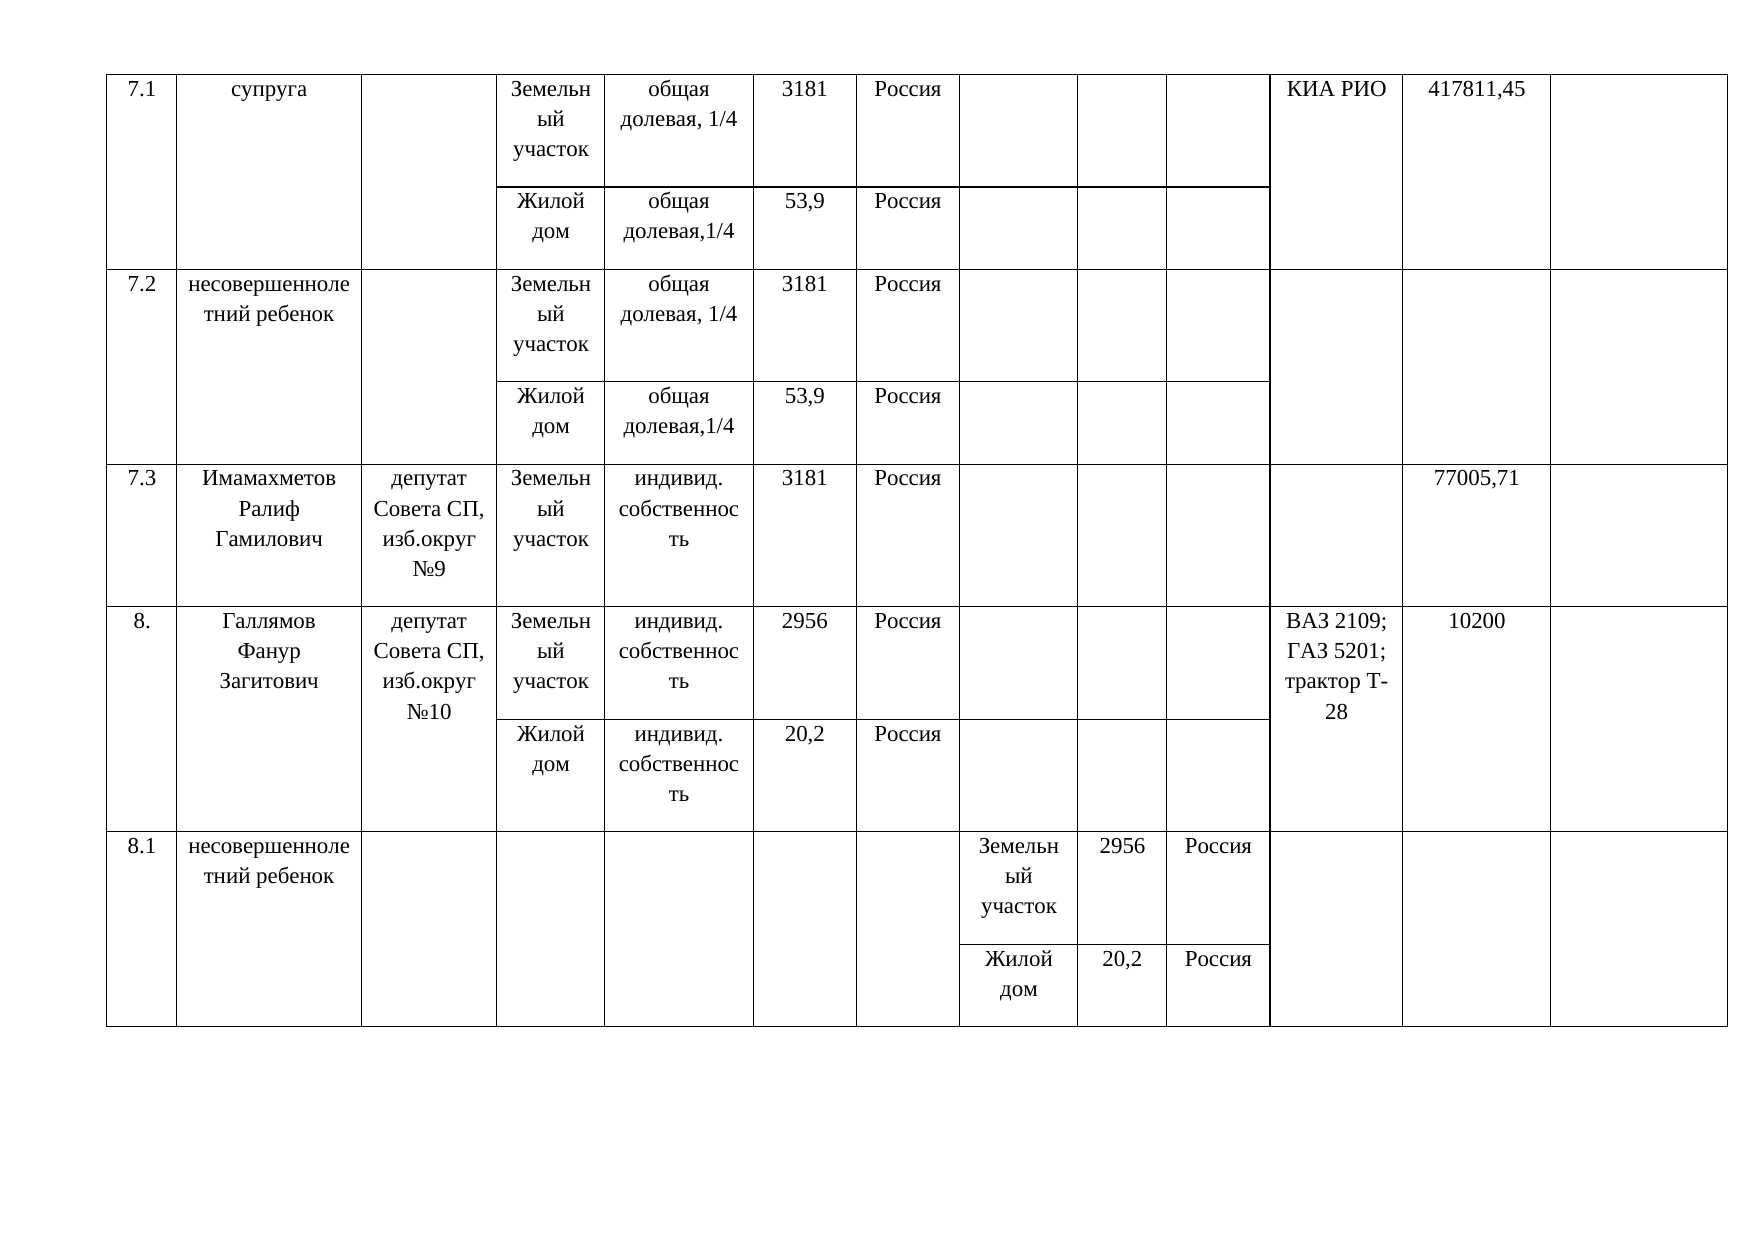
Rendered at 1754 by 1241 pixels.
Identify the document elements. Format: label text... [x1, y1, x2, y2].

table_cell 3181 [754, 75, 856, 186]
table_cell 7.2 [107, 270, 176, 463]
table_cell 8.1 [107, 832, 176, 1026]
table_cell 53,9 [754, 382, 856, 463]
table_cell 3181 [754, 465, 856, 606]
table_cell Жилой дом [497, 720, 604, 831]
table_cell [362, 832, 496, 1026]
table_cell [1271, 465, 1402, 606]
table_cell общая долевая,1/4 [605, 382, 753, 463]
table_cell [362, 75, 496, 269]
table_cell несовершеннолетний ребенок [177, 832, 361, 1026]
table_cell 77005,71 [1403, 465, 1550, 606]
table_cell [362, 270, 496, 463]
table_cell индивид. собственность [605, 720, 753, 831]
table_cell индивид. собственность [605, 465, 753, 606]
table_cell Имамахметов Ралиф Гамилович [177, 465, 361, 606]
table_cell [1078, 382, 1166, 463]
table_cell общая долевая, 1/4 [605, 270, 753, 381]
table_cell 8. [107, 607, 176, 831]
table_cell [1167, 188, 1269, 269]
table_cell Россия [857, 270, 959, 381]
table_cell Земельный участок [497, 607, 604, 719]
table_cell индивид. собственность [605, 607, 753, 719]
table_cell Жилой дом [960, 945, 1077, 1026]
table_cell [1167, 382, 1269, 463]
table_cell 7.1 [107, 75, 176, 269]
table_cell Земельный участок [960, 832, 1077, 944]
table_cell [1551, 465, 1727, 606]
table_cell Земельный участок [497, 270, 604, 381]
table_cell [1403, 832, 1550, 1026]
table_cell [1551, 832, 1727, 1026]
table_cell [1078, 270, 1166, 381]
table_cell [1551, 270, 1727, 463]
table_cell [1551, 75, 1727, 269]
table_cell Россия [857, 75, 959, 186]
table_cell депутат Совета СП, изб.округ №10 [362, 607, 496, 831]
table_cell [960, 188, 1077, 269]
table_cell [1167, 720, 1269, 831]
table_cell 20,2 [1078, 945, 1166, 1026]
table_cell [1551, 607, 1727, 831]
table_cell [960, 720, 1077, 831]
table_cell [1078, 188, 1166, 269]
table_cell Россия [1167, 945, 1269, 1026]
table_cell общая долевая, 1/4 [605, 75, 753, 186]
table_cell [960, 270, 1077, 381]
table_cell [1403, 270, 1550, 463]
table_cell 10200 [1403, 607, 1550, 831]
table_cell [1167, 75, 1269, 186]
table_cell 7.3 [107, 465, 176, 606]
table_cell [960, 382, 1077, 463]
table_cell 3181 [754, 270, 856, 381]
table_cell [960, 75, 1077, 186]
table_cell [754, 832, 856, 1026]
table_cell Жилой дом [497, 188, 604, 269]
table_cell [1167, 465, 1269, 606]
table_cell [1167, 270, 1269, 381]
table_cell [857, 832, 959, 1026]
table_cell несовершеннолетний ребенок [177, 270, 361, 463]
table_cell 53,9 [754, 188, 856, 269]
table_cell [1078, 720, 1166, 831]
table_cell [1078, 75, 1166, 186]
table_cell депутат Совета СП, изб.округ №9 [362, 465, 496, 606]
table_cell Земельный участок [497, 465, 604, 606]
table_cell [1078, 465, 1166, 606]
table_cell [1167, 607, 1269, 719]
table_cell Россия [857, 382, 959, 463]
table_cell [1078, 607, 1166, 719]
table_cell Россия [857, 720, 959, 831]
table_cell Галлямов Фанур Загитович [177, 607, 361, 831]
table_cell Земельный участок [497, 75, 604, 186]
table_cell Россия [857, 607, 959, 719]
table_cell 417811,45 [1403, 75, 1550, 269]
table_cell 20,2 [754, 720, 856, 831]
table_cell общая долевая,1/4 [605, 188, 753, 269]
table_cell Россия [857, 188, 959, 269]
table_cell супруга [177, 75, 361, 269]
table_cell [497, 832, 604, 1026]
table_cell [960, 607, 1077, 719]
table_cell [605, 832, 753, 1026]
table_cell КИА РИО [1271, 75, 1402, 269]
table_cell Россия [857, 465, 959, 606]
table_cell [1271, 832, 1402, 1026]
table_cell [960, 465, 1077, 606]
table_cell ВАЗ 2109; ГАЗ 5201; трактор Т-28 [1271, 607, 1402, 831]
table_cell Жилой дом [497, 382, 604, 463]
table_cell [1271, 270, 1402, 463]
table_cell 2956 [1078, 832, 1166, 944]
table_cell Россия [1167, 832, 1269, 944]
table_cell 2956 [754, 607, 856, 719]
